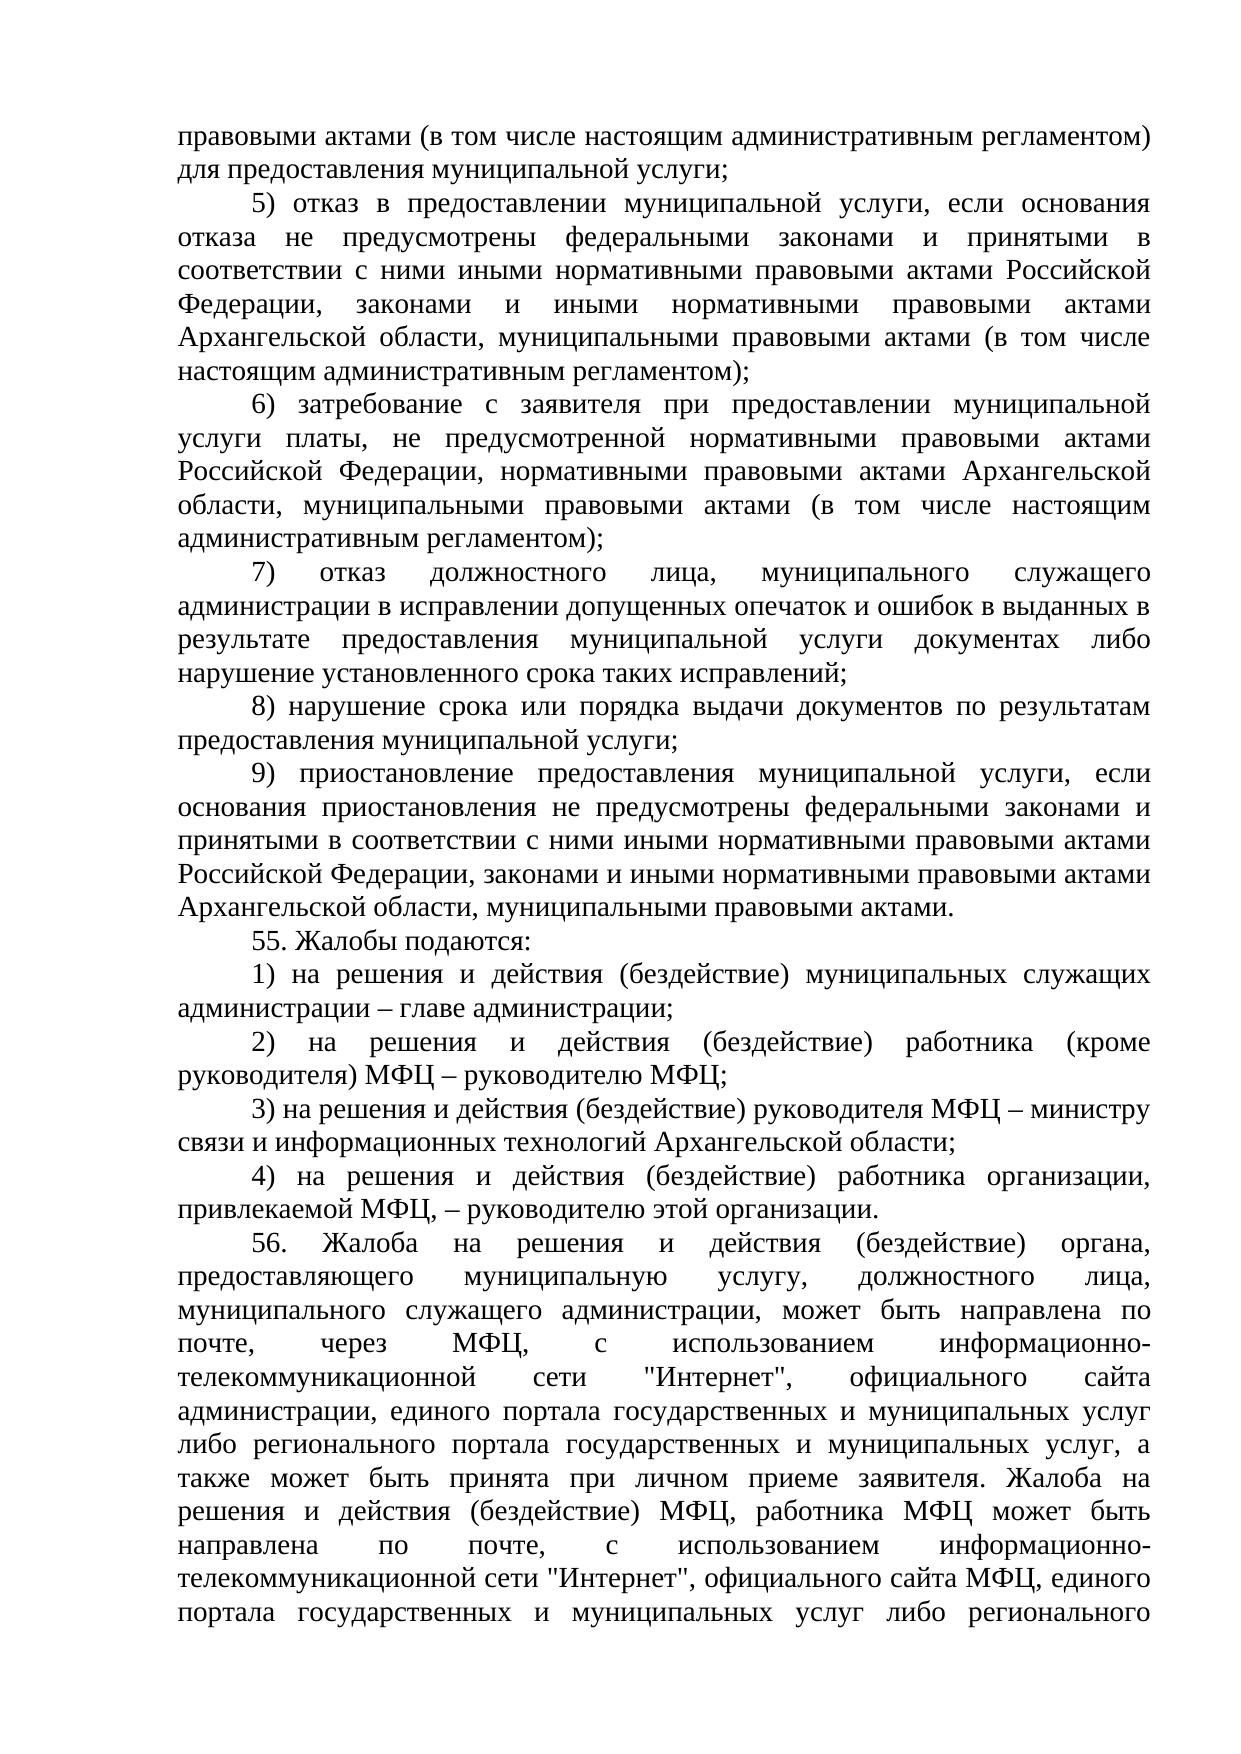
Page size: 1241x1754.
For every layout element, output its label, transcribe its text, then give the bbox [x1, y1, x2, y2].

text 9) приостановление предоставления муниципальной услуги, если основания приостановления не предусмотрены федеральными законами и принятыми в соответствии с ними иными нормативными правовыми актами Российской Федерации, законами и иными нормативными правовыми актами Архангельской области, муниципальными правовыми актами. [177, 755, 1152, 923]
text 7) отказ должностного лица, муниципального служащего администрации в исправлении допущенных опечаток и ошибок в выданных в результате предоставления муниципальной услуги документах либо нарушение установленного срока таких исправлений; [177, 554, 1152, 688]
text 4) на решения и действия (бездействие) работника организации, привлекаемой МФЦ, – руководителю этой организации. [177, 1158, 1152, 1225]
text 1) на решения и действия (бездействие) муниципальных служащих администрации – главе администрации; [177, 957, 1152, 1024]
text 55. Жалобы подаются: [177, 923, 1152, 957]
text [177, 118, 1152, 185]
text 5) отказ в предоставлении муниципальной услуги, если основания отказа не предусмотрены федеральными законами и принятыми в соответствии с ними иными нормативными правовыми актами Российской Федерации, законами и иными нормативными правовыми актами Архангельской области, муниципальными правовыми актами (в том числе настоящим административным регламентом); [177, 185, 1152, 386]
text 2) на решения и действия (бездействие) работника (кроме руководителя) МФЦ – руководителю МФЦ; [177, 1024, 1152, 1091]
text 3) на решения и действия (бездействие) руководителя МФЦ – министру связи и информационных технологий Архангельской области; [177, 1091, 1152, 1158]
text 6) затребование с заявителя при предоставлении муниципальной услуги платы, не предусмотренной нормативными правовыми актами Российской Федерации, нормативными правовыми актами Архангельской области, муниципальными правовыми актами (в том числе настоящим административным регламентом); [177, 386, 1152, 554]
text 8) нарушение срока или порядка выдачи документов по результатам предоставления муниципальной услуги; [177, 688, 1152, 755]
